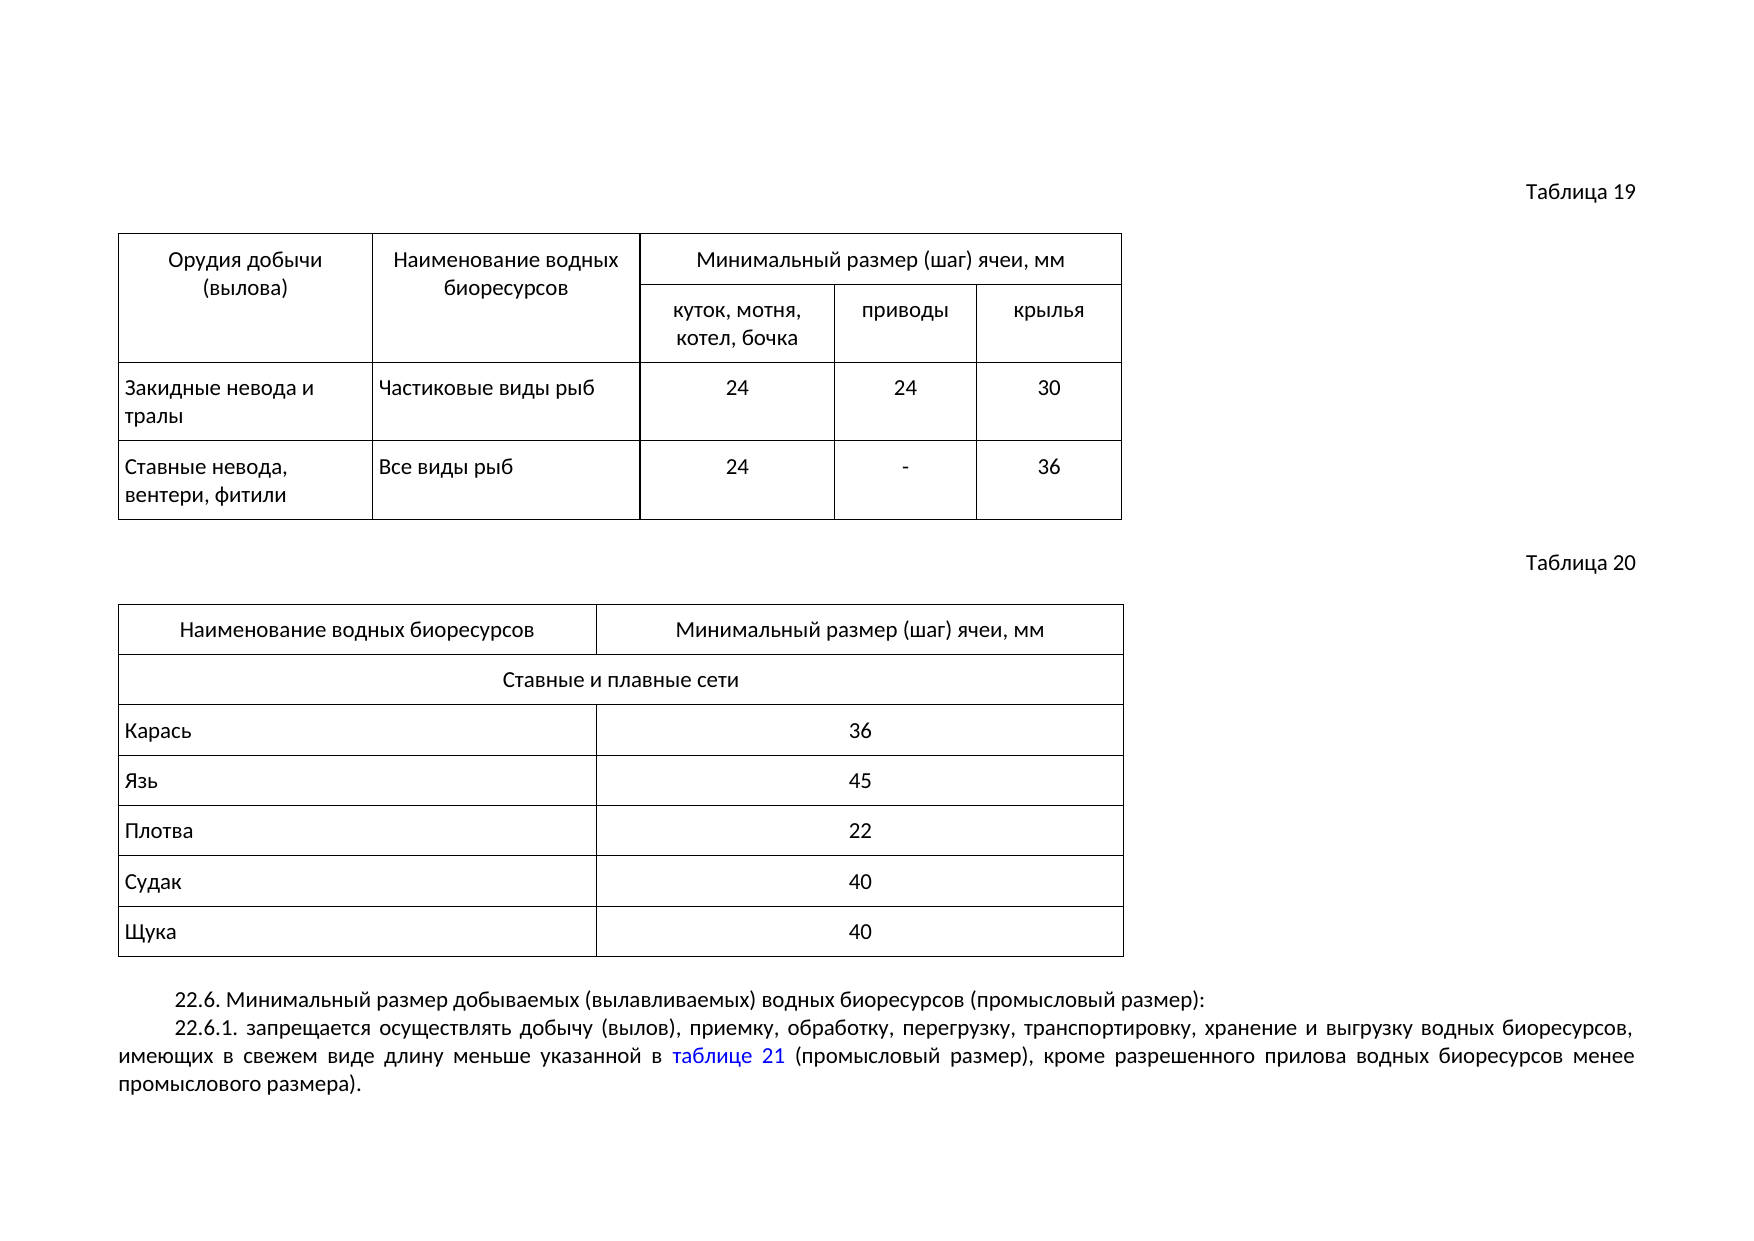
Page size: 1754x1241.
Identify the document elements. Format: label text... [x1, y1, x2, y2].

text Таблица 20 [118, 548, 1636, 576]
table_cell Частиковые виды рыб [373, 363, 639, 440]
table_cell 24 [641, 441, 834, 518]
table_cell крылья [977, 285, 1121, 362]
text 22.6.1. запрещается осуществлять добычу (вылов), приемку, обработку, перегрузку, транспортировку, хранение и выгрузку водных биоресурсов, имеющих в свежем виде длину меньше указанной в таблице 21 (промысловый размер), кроме разрешенного прилова водных биоресурсов менее промыслового размера). [118, 1013, 1636, 1097]
table_cell Щука [119, 907, 596, 956]
table_cell 45 [597, 756, 1123, 805]
table_cell Плотва [119, 806, 596, 855]
table_cell приводы [835, 285, 976, 362]
table_header Орудия добычи (вылова) [119, 234, 372, 362]
table_cell Язь [119, 756, 596, 805]
table_cell Карась [119, 705, 596, 754]
table_cell куток, мотня, котел, бочка [641, 285, 834, 362]
table_cell 24 [641, 363, 834, 440]
table_header Минимальный размер (шаг) ячеи, мм [597, 605, 1123, 654]
table_cell Судак [119, 856, 596, 906]
table_header Наименование водных биоресурсов [373, 234, 639, 362]
table_cell - [835, 441, 976, 518]
table_header Минимальный размер (шаг) ячеи, мм [641, 234, 1121, 283]
table_cell 36 [977, 441, 1121, 518]
table_cell Закидные невода и тралы [119, 363, 372, 440]
table_cell 40 [597, 907, 1123, 956]
text 22.6. Минимальный размер добываемых (вылавливаемых) водных биоресурсов (промысловый размер): [118, 985, 1636, 1013]
table_cell 22 [597, 806, 1123, 855]
table_header Наименование водных биоресурсов [119, 605, 596, 654]
table_cell Ставные невода, вентери, фитили [119, 441, 372, 518]
table_cell 30 [977, 363, 1121, 440]
table_cell 24 [835, 363, 976, 440]
text Таблица 19 [118, 177, 1636, 205]
table_cell 36 [597, 705, 1123, 754]
table_cell 40 [597, 856, 1123, 906]
table_cell Все виды рыб [373, 441, 639, 518]
table_cell Ставные и плавные сети [119, 655, 1123, 704]
